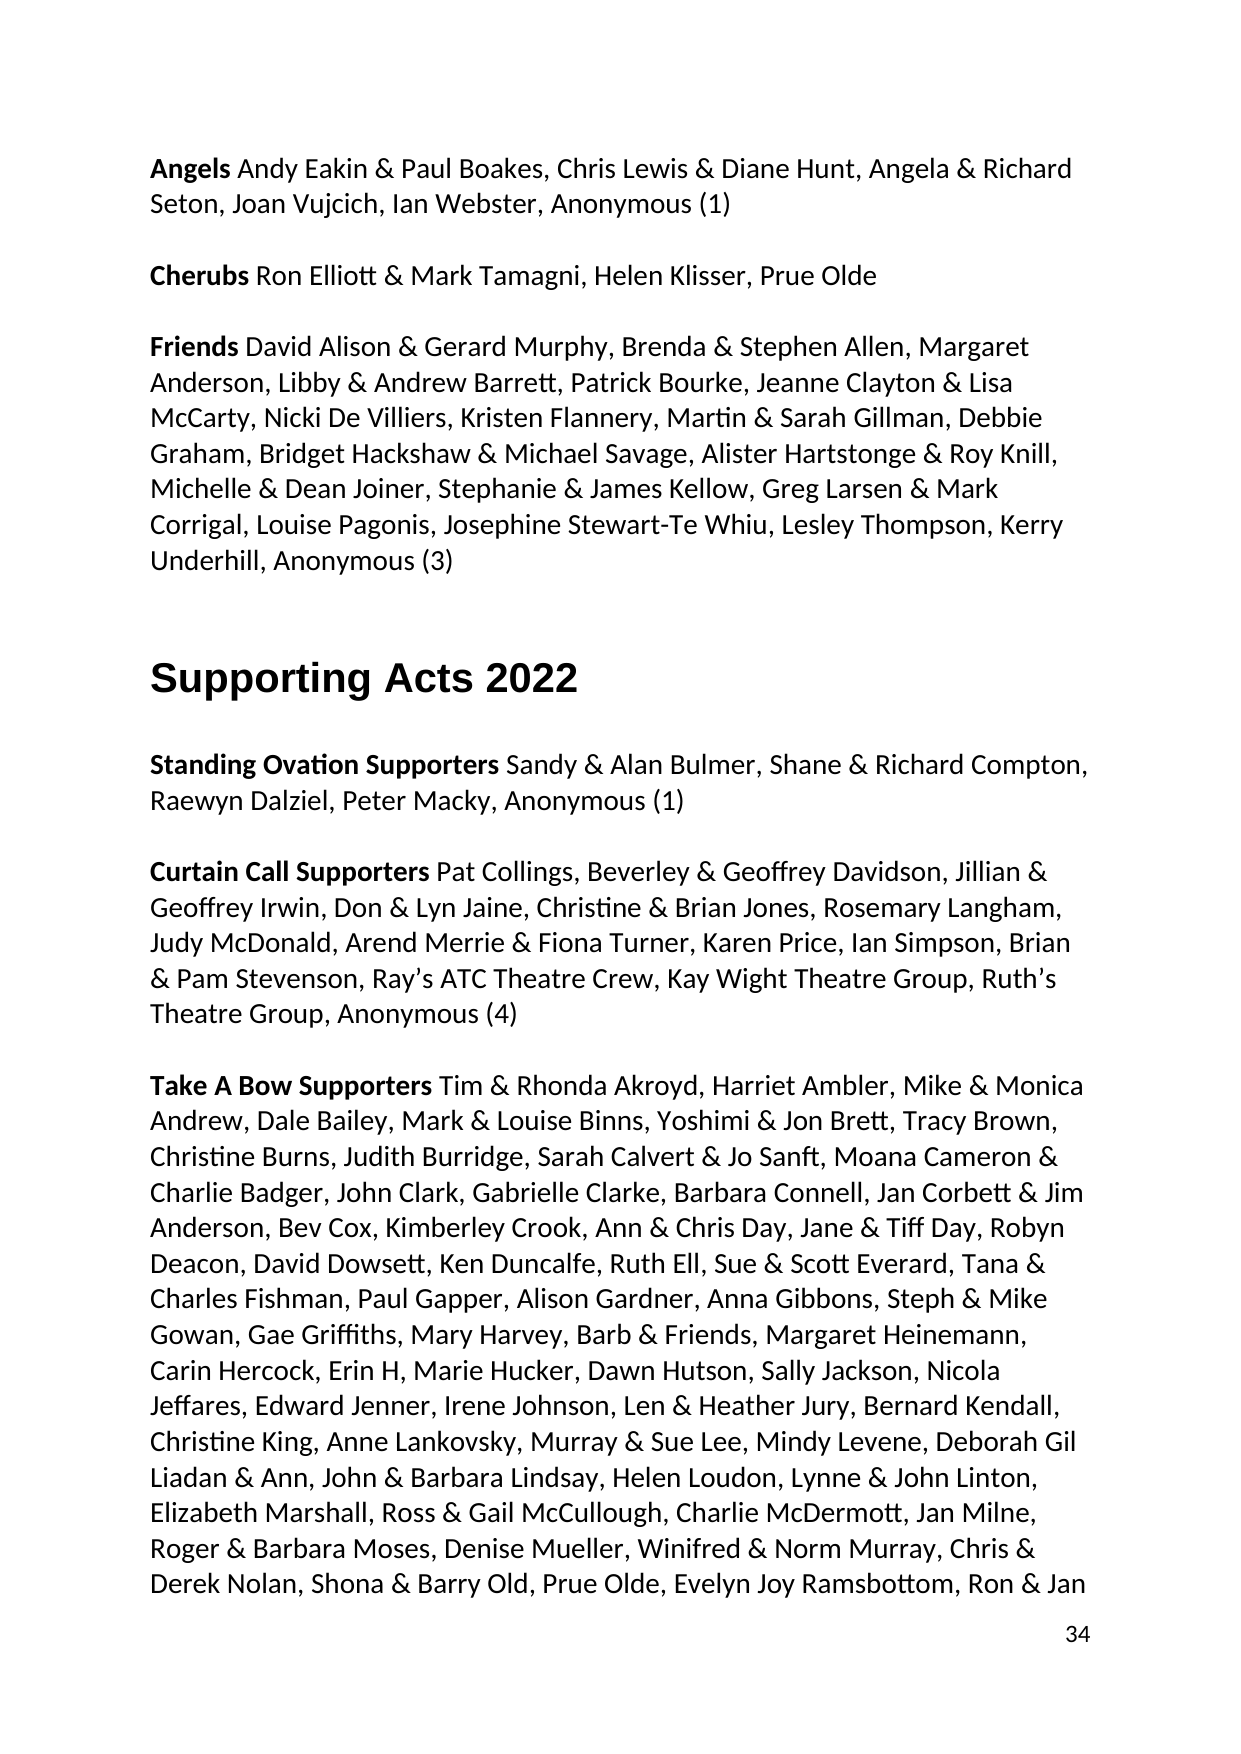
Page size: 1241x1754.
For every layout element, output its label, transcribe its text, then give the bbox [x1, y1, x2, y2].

subtitle Supporting Acts 2022 [150, 653, 1090, 701]
text Cherubs Ron Elliott & Mark Tamagni, Helen Klisser, Prue Olde [150, 257, 1090, 292]
text Angels Andy Eakin & Paul Boakes, Chris Lewis & Diane Hunt, Angela & Richard Seton, Joan Vujcich, Ian Webster, Anonymous (1) [150, 150, 1090, 221]
text Friends David Alison & Gerard Murphy, Brenda & Stephen Allen, Margaret Anderson, Libby & Andrew Barrett, Patrick Bourke, Jeanne Clayton & Lisa McCarty, Nicki De Villiers, Kristen Flannery, Martin & Sarah Gillman, Debbie Graham, Bridget Hackshaw & Michael Savage, Alister Hartstonge & Roy Knill, Michelle & Dean Joiner, Stephanie & James Kellow, Greg Larsen & Mark Corrigal, Louise Pagonis, Josephine Stewart-Te Whiu, Lesley Thompson, Kerry Underhill, Anonymous (3) [150, 328, 1090, 577]
text Standing Ovation Supporters Sandy & Alan Bulmer, Shane & Richard Compton, Raewyn Dalziel, Peter Macky, Anonymous (1) [150, 746, 1090, 817]
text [150, 1067, 1090, 1601]
text Curtain Call Supporters Pat Collings, Beverley & Geoffrey Davidson, Jillian & Geoffrey Irwin, Don & Lyn Jaine, Christine & Brian Jones, Rosemary Langham, Judy McDonald, Arend Merrie & Fiona Turner, Karen Price, Ian Simpson, Brian & Pam Stevenson, Ray’s ATC Theatre Crew, Kay Wight Theatre Group, Ruth’s Theatre Group, Anonymous (4) [150, 853, 1090, 1031]
